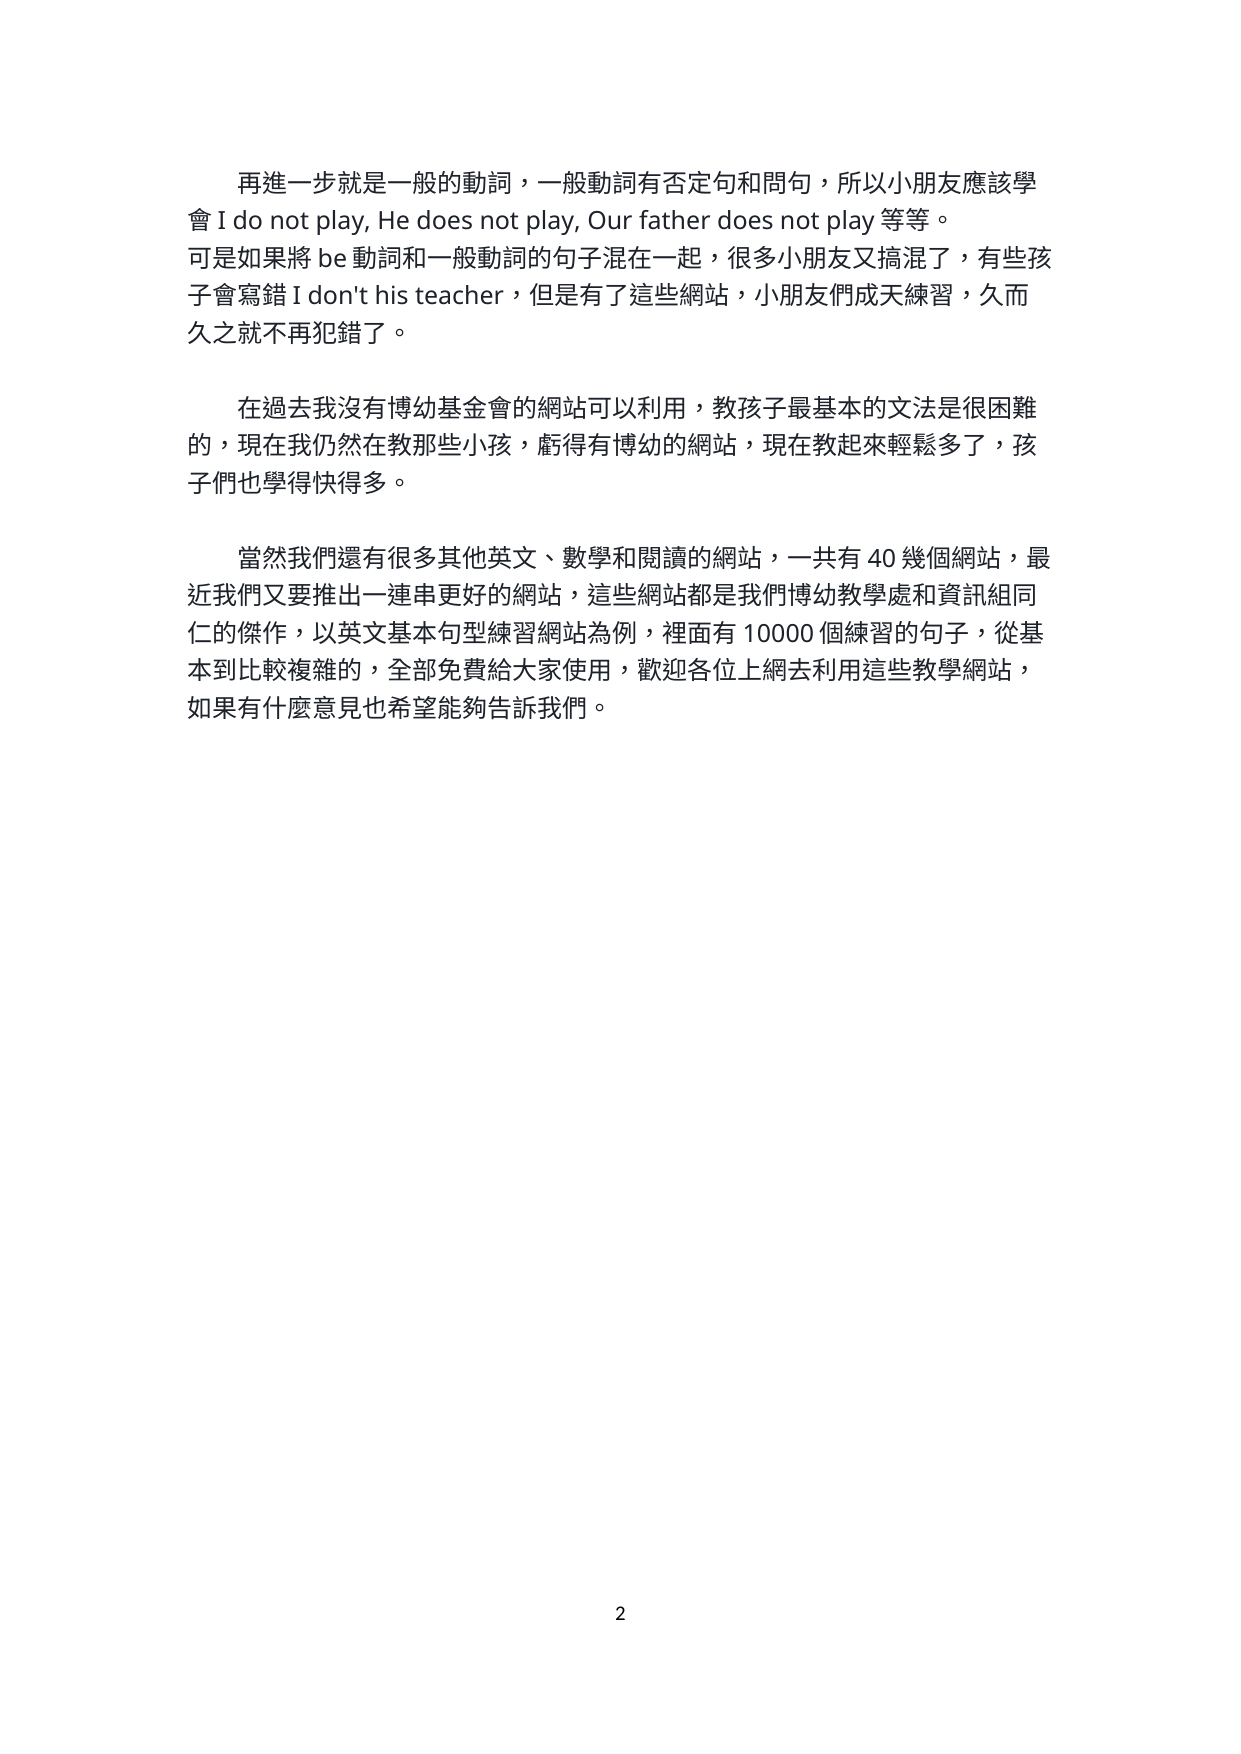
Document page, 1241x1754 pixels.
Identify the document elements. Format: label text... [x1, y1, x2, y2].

text 當然我們還有很多其他英文、數學和閱讀的網站，一共有40幾個網站，最近我們又要推出一連串更好的網站，這些網站都是我們博幼教學處和資訊組同仁的傑作，以英文基本句型練習網站為例，裡面有10000個練習的句子，從基本到比較複雜的，全部免費給大家使用，歡迎各位上網去利用這些教學網站，如果有什麼意見也希望能夠告訴我們。 [187, 537, 1053, 725]
text 在過去我沒有博幼基金會的網站可以利用，教孩子最基本的文法是很困難的，現在我仍然在教那些小孩，虧得有博幼的網站，現在教起來輕鬆多了，孩子們也學得快得多。 [187, 387, 1053, 500]
text 再進一步就是一般的動詞，一般動詞有否定句和問句，所以小朋友應該學會I do not play, He does not play, Our father does not play等等。 [187, 162, 1053, 237]
text 可是如果將be動詞和一般動詞的句子混在一起，很多小朋友又搞混了，有些孩子會寫錯I don't his teacher，但是有了這些網站，小朋友們成天練習，久而久之就不再犯錯了。 [187, 237, 1053, 350]
